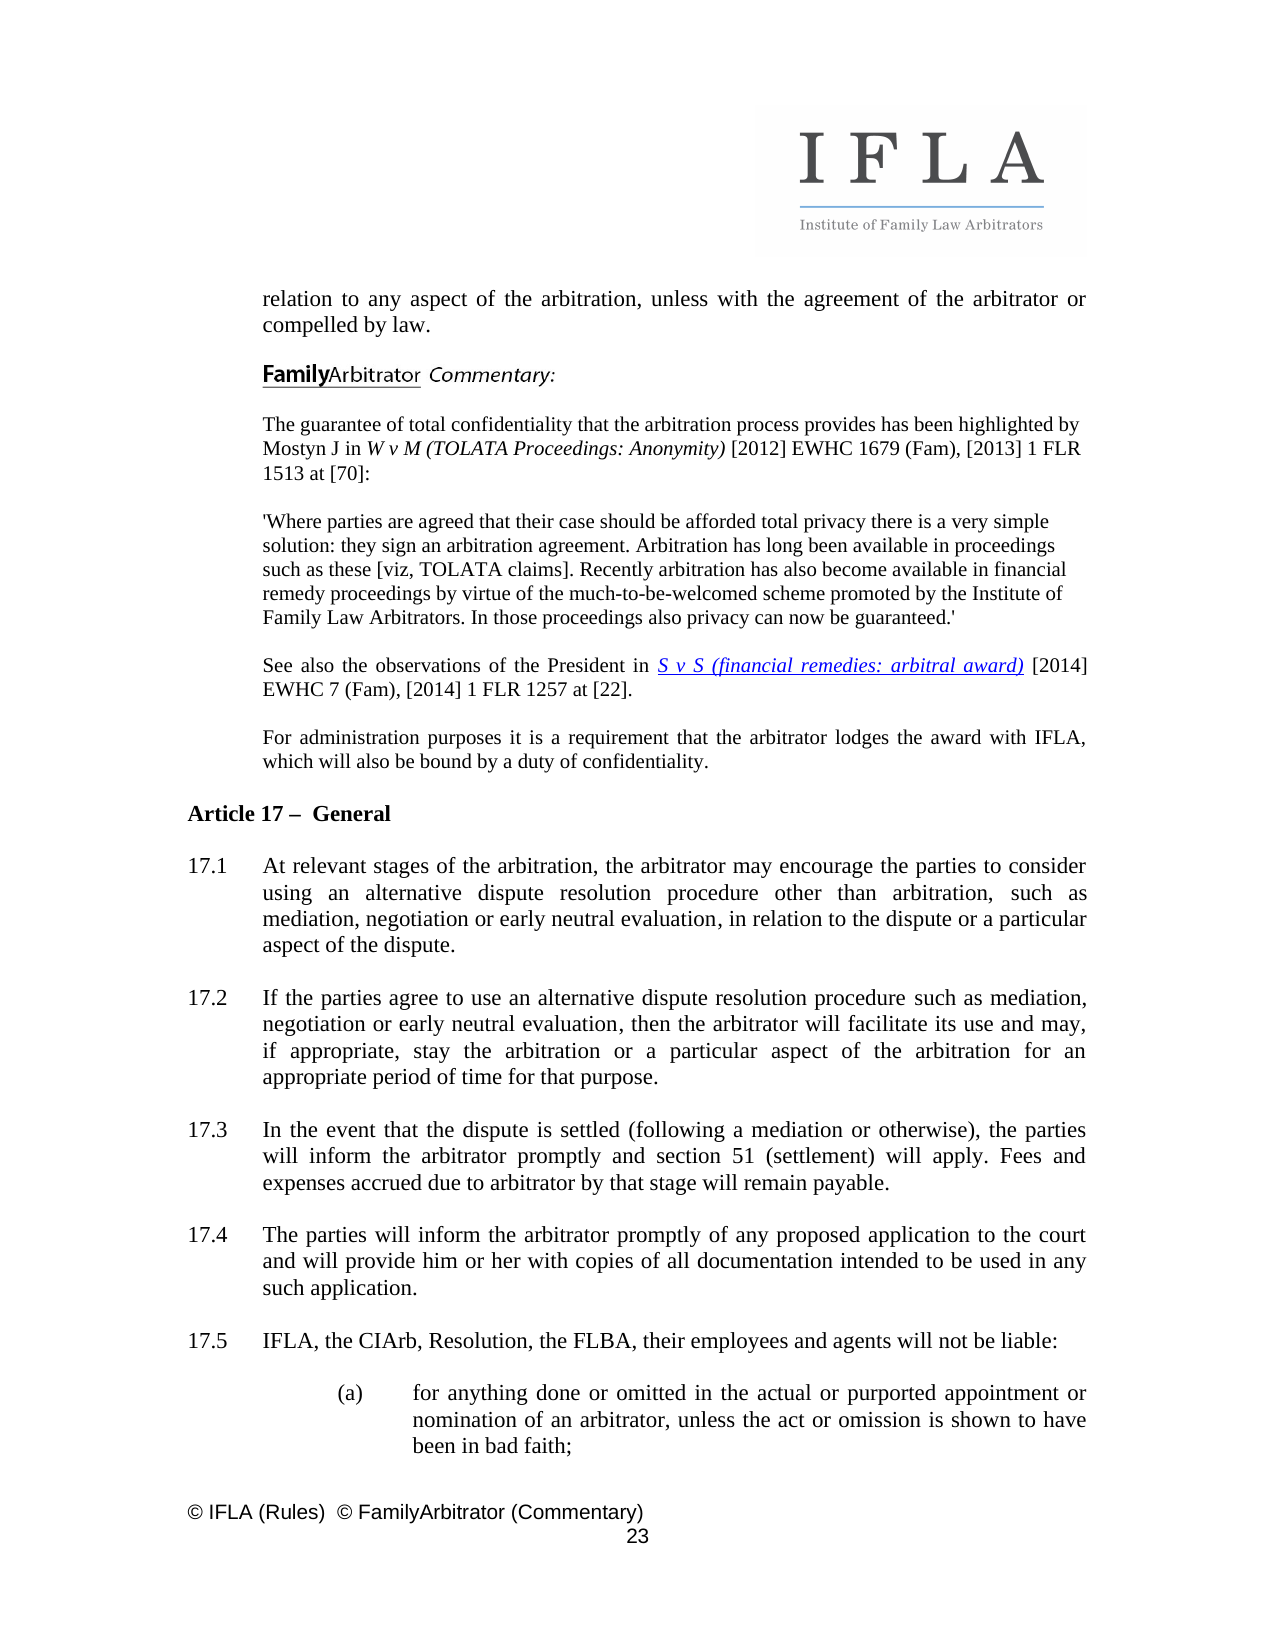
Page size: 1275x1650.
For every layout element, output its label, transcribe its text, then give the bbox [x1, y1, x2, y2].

text The guarantee of total confidentiality that the arbitration process provides has been highlighted by Mostyn J in W v M (TOLATA Proceedings: Anonymity) [2012] EWHC 1679 (Fam), [2013] 1 FLR 1513 at [70]: [262, 412, 1087, 484]
text 17.5 IFLA, the CIArb, Resolution, the FLBA, their employees and agents will not be liable: [187, 1327, 1087, 1353]
text (a) for anything done or omitted in the actual or purported appointment or nomination of an arbitrator, unless the act or omission is shown to have been in bad faith; [337, 1379, 1087, 1458]
text 'Where parties are agreed that their case should be afforded total privacy there is a very simple solution: they sign an arbitration agreement. Arbitration has long been available in proceedings such as these [viz, TOLATA claims]. Recently arbitration has also become available in financial remedy proceedings by virtue of the much-to-be-welcomed scheme promoted by the Institute of Family Law Arbitrators. In those proceedings also privacy can now be guaranteed.' [262, 508, 1087, 629]
text For administration purposes it is a requirement that the arbitrator lodges the award with IFLA, which will also be bound by a duty of confidentiality. [262, 725, 1087, 773]
picture [755, 105, 1088, 257]
text 17.4 The parties will inform the arbitrator promptly of any proposed application to the court and will provide him or her with copies of all documentation intended to be used in any such application. [187, 1221, 1087, 1300]
picture [262, 364, 555, 388]
text 17.3 In the event that the dispute is settled (following a mediation or otherwise), the parties will inform the arbitrator promptly and section 51 (settlement) will apply. Fees and expenses accrued due to arbitrator by that stage will remain payable. [187, 1116, 1087, 1195]
text Article 17 – General [187, 799, 1087, 826]
text 17.2 If the parties agree to use an alternative dispute resolution procedure such as mediation, negotiation or early neutral evaluation, then the arbitrator will facilitate its use and may, if appropriate, stay the arbitration or a particular aspect of the arbitration for an appropriate period of time for that purpose. [187, 984, 1087, 1089]
text 17.1 At relevant stages of the arbitration, the arbitrator may encourage the parties to consider using an alternative dispute resolution procedure other than arbitration, such as mediation, negotiation or early neutral evaluation, in relation to the dispute or a particular aspect of the dispute. [187, 852, 1087, 958]
text See also the observations of the President in S v S (financial remedies: arbitral award) [2014] EWHC 7 (Fam), [2014] 1 FLR 1257 at [22]. [262, 653, 1087, 701]
